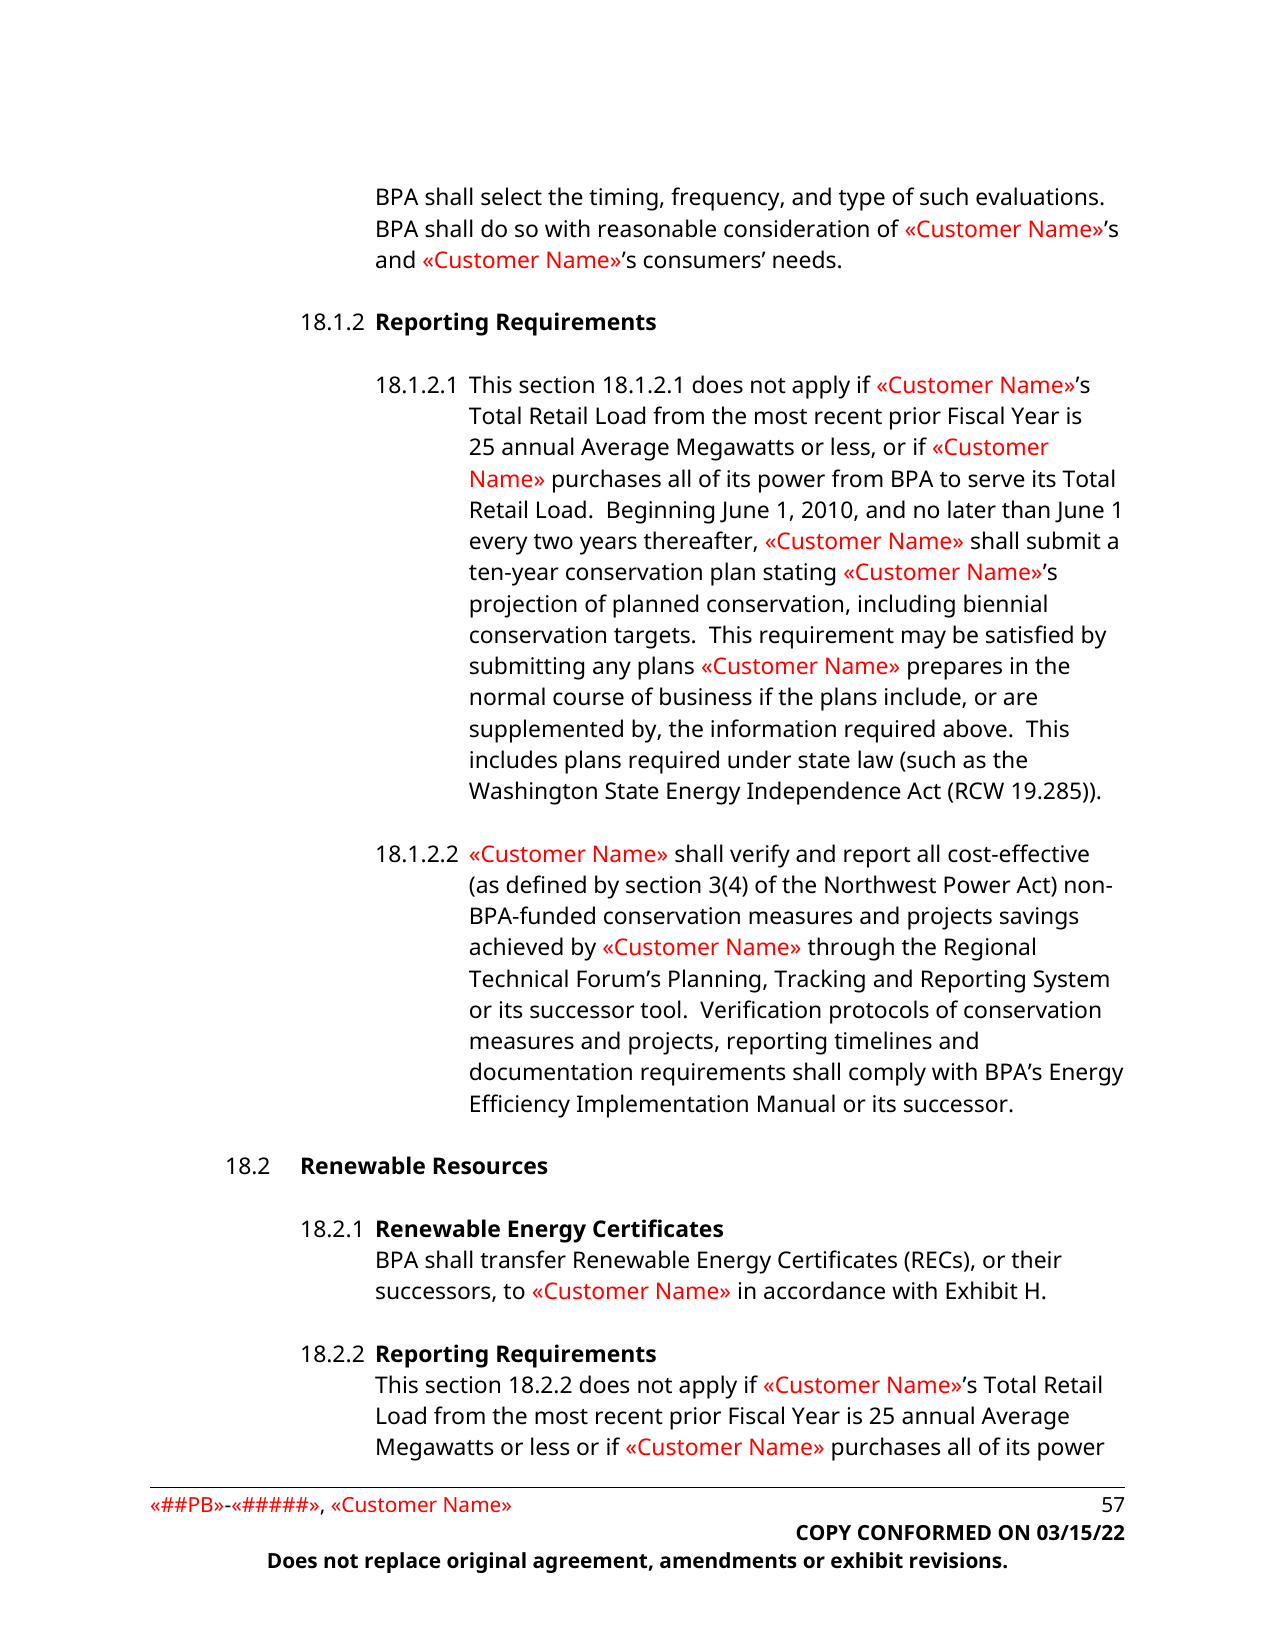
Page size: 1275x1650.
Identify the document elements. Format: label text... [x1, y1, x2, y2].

text 18.2.2 Reporting Requirements(07/21/09 Version) [300, 1337, 1125, 1369]
text 18.1.2 Reporting Requirements [300, 306, 1125, 337]
text BPA shall select the timing, frequency, and type of such evaluations. BPA shall do so with reasonable consideration of «Customer Name»’s and «Customer Name»’s consumers’ needs. [375, 181, 1125, 275]
text 18.1.2.1 This section 18.1.2.1 does not apply if «Customer Name»’s Total Retail Load from the most recent prior Fiscal Year is 25 annual Average Megawatts or less, or if «Customer Name» purchases all of its power from BPA to serve its Total Retail Load. Beginning June 1, 2010, and no later than June 1 every two years thereafter, «Customer Name» shall submit a ten-year conservation plan stating «Customer Name»’s projection of planned conservation, including biennial conservation targets. This requirement may be satisfied by submitting any plans «Customer Name» prepares in the normal course of business if the plans include, or are supplemented by, the information required above. This includes plans required under state law (such as the Washington State Energy Independence Act (RCW 19.285)). [375, 369, 1125, 806]
text 18.2 Renewable Resources [225, 1150, 1125, 1181]
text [375, 1369, 1125, 1462]
text 18.2.1 Renewable Energy Certificates [300, 1212, 1125, 1244]
text 18.1.2.2 «Customer Name» shall verify and report all cost-effective (as defined by section 3(4) of the Northwest Power Act) non-BPA-funded conservation measures and projects savings achieved by «Customer Name» through the Regional Technical Forum’s Planning, Tracking and Reporting System or its successor tool. Verification protocols of conservation measures and projects, reporting timelines and documentation requirements shall comply with BPA’s Energy Efficiency Implementation Manual or its successor. [375, 837, 1125, 1119]
text BPA shall transfer Renewable Energy Certificates (RECs), or their successors, to «Customer Name» in accordance with Exhibit H. [375, 1244, 1125, 1306]
